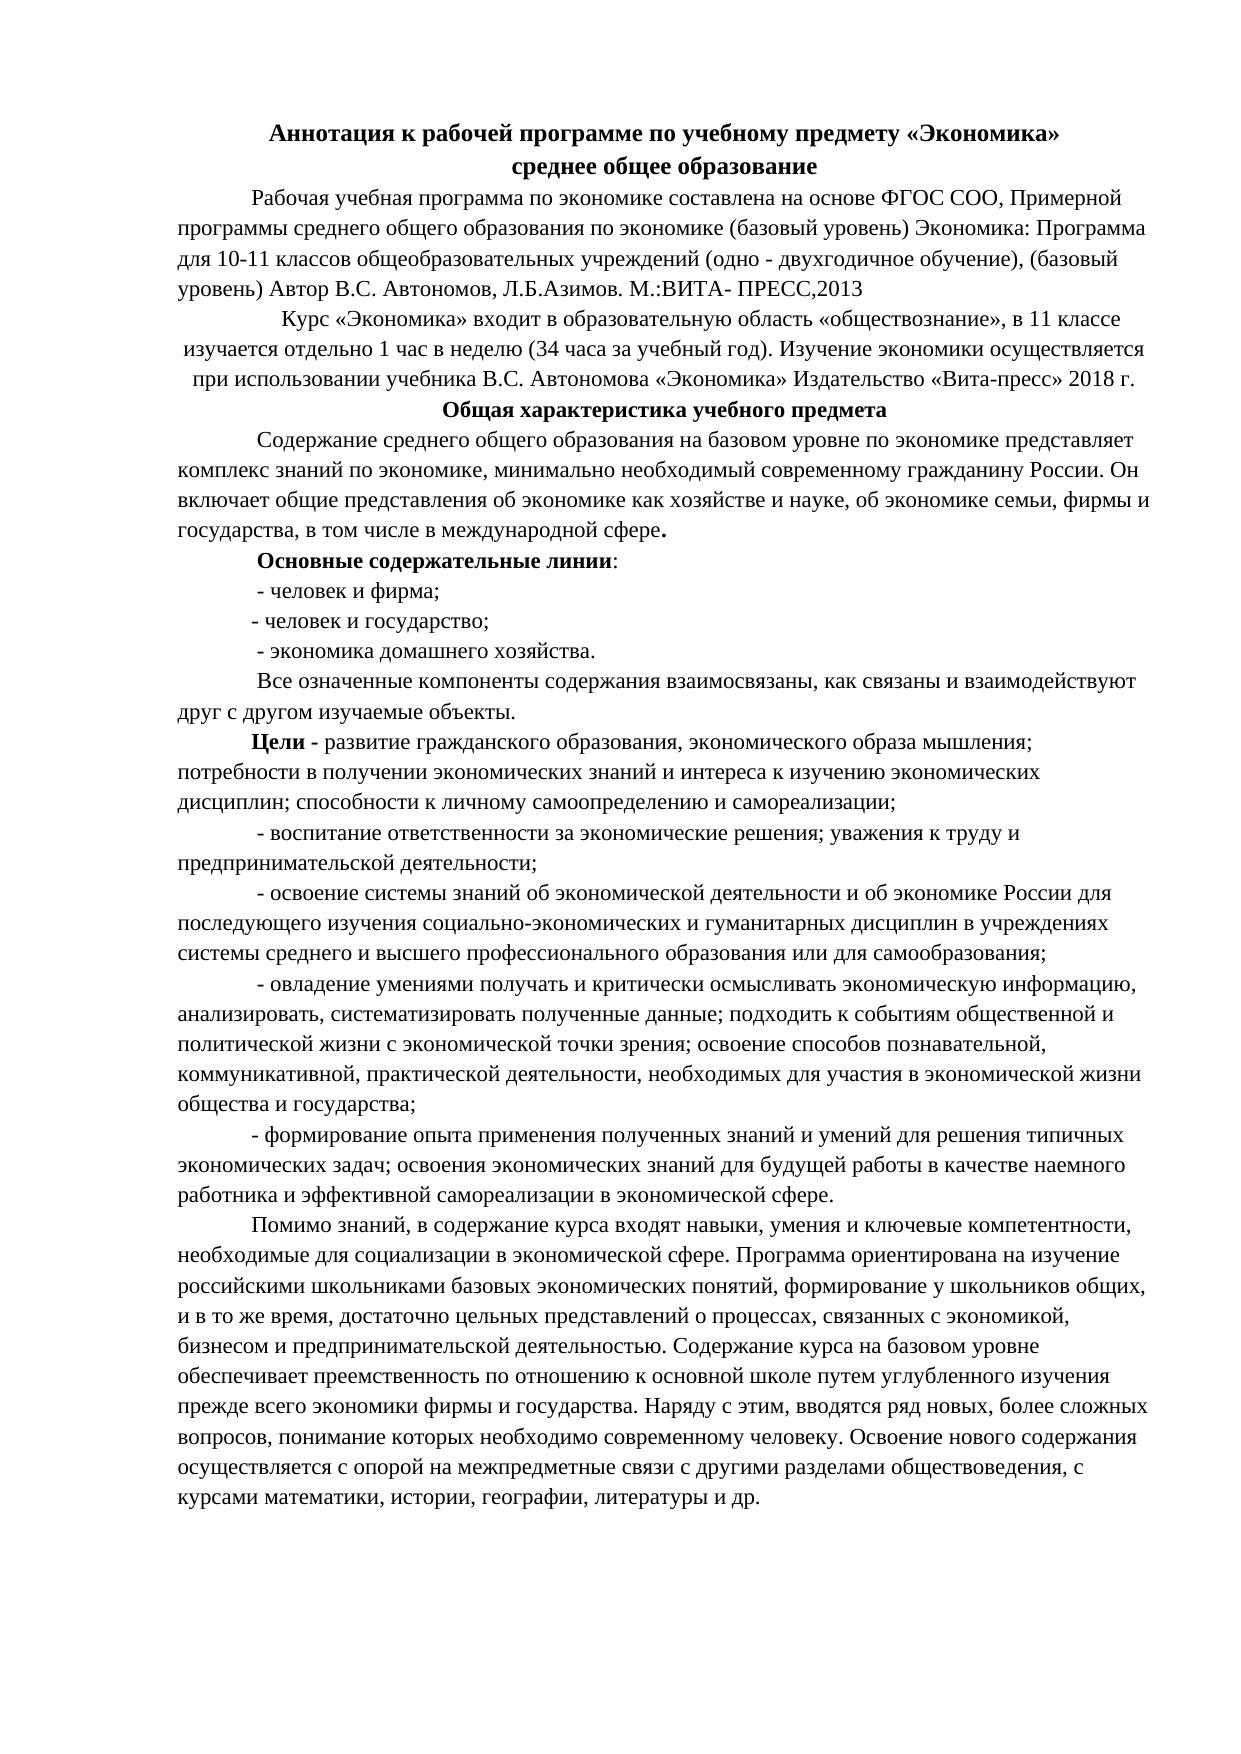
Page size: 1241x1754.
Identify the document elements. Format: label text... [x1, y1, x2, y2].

text - формирование опыта применения полученных знаний и умений для решения типичных экономических задач; освоения экономических знаний для будущей работы в качестве наемного работника и эффективной самореализации в экономической сфере. [177, 1121, 1152, 1207]
text - человек и фирма; [177, 577, 1152, 603]
text Основные содержательные линии: [177, 547, 1152, 573]
text - человек и государство; [177, 607, 1152, 633]
text - овладение умениями получать и критически осмысливать экономическую информацию, анализировать, систематизировать полученные данные; подходить к событиям общественной и политической жизни с экономической точки зрения; освоение способов познавательной, коммуникативной, практической деятельности, необходимых для участия в экономической жизни общества и государства; [177, 969, 1152, 1117]
text - освоение системы знаний об экономической деятельности и об экономике России для последующего изучения социально-экономических и гуманитарных дисциплин в учреждениях системы среднего и высшего профессионального образования или для самообразования; [177, 879, 1152, 966]
text среднее общее образование [177, 151, 1152, 180]
text - воспитание ответственности за экономические решения; уважения к труду и предпринимательской деятельности; [177, 818, 1152, 875]
text Аннотация к рабочей программе по учебному предмету «Экономика» [177, 118, 1152, 147]
text Цели - развитие гражданского образования, экономического образа мышления; потребности в получении экономических знаний и интереса к изучению экономических дисциплин; способности к личному самоопределению и самореализации; [177, 728, 1152, 815]
text Рабочая учебная программа по экономике составлена на основе ФГОС СОО, Примерной программы среднего общего образования по экономике (базовый уровень) Экономика: Программа для 10-11 классов общеобразовательных учреждений (одно - двухгодичное обучение), (базовый уровень) Автор В.С. Автономов, Л.Б.Азимов. М.:ВИТА- ПРЕСС,2013 [177, 184, 1152, 301]
text Все означенные компоненты содержания взаимосвязаны, как связаны и взаимодействуют друг с другом изучаемые объекты. [177, 667, 1152, 724]
text - экономика домашнего хозяйства. [177, 637, 1152, 664]
text Курс «Экономика» входит в образовательную область «обществознание», в 11 классе изучается отдельно 1 час в неделю (34 часа за учебный год). Изучение экономики осуществляется при использовании учебника В.С. Автономова «Экономика» Издательство «Вита-пресс» 2018 г. Общая характеристика учебного предмета [177, 305, 1152, 422]
text Содержание среднего общего образования на базовом уровне по экономике представляет комплекс знаний по экономике, минимально необходимый современному гражданину России. Он включает общие представления об экономике как хозяйстве и науке, об экономике семьи, фирмы и государства, в том числе в международной сфере. [177, 426, 1152, 543]
text Помимо знаний, в содержание курса входят навыки, умения и ключевые компетентности, необходимые для социализации в экономической сфере. Программа ориентирована на изучение российскими школьниками базовых экономических понятий, формирование у школьников общих, и в то же время, достаточно цельных представлений о процессах, связанных с экономикой, бизнесом и предпринимательской деятельностью. Содержание курса на базовом уровне обеспечивает преемственность по отношению к основной школе путем углубленного изучения прежде всего экономики фирмы и государства. Наряду с этим, вводятся ряд новых, более сложных вопросов, понимание которых необходимо современному человеку. Освоение нового содержания осуществляется с опорой на межпредметные связи с другими разделами обществоведения, с курсами математики, истории, географии, литературы и др. [177, 1211, 1152, 1509]
